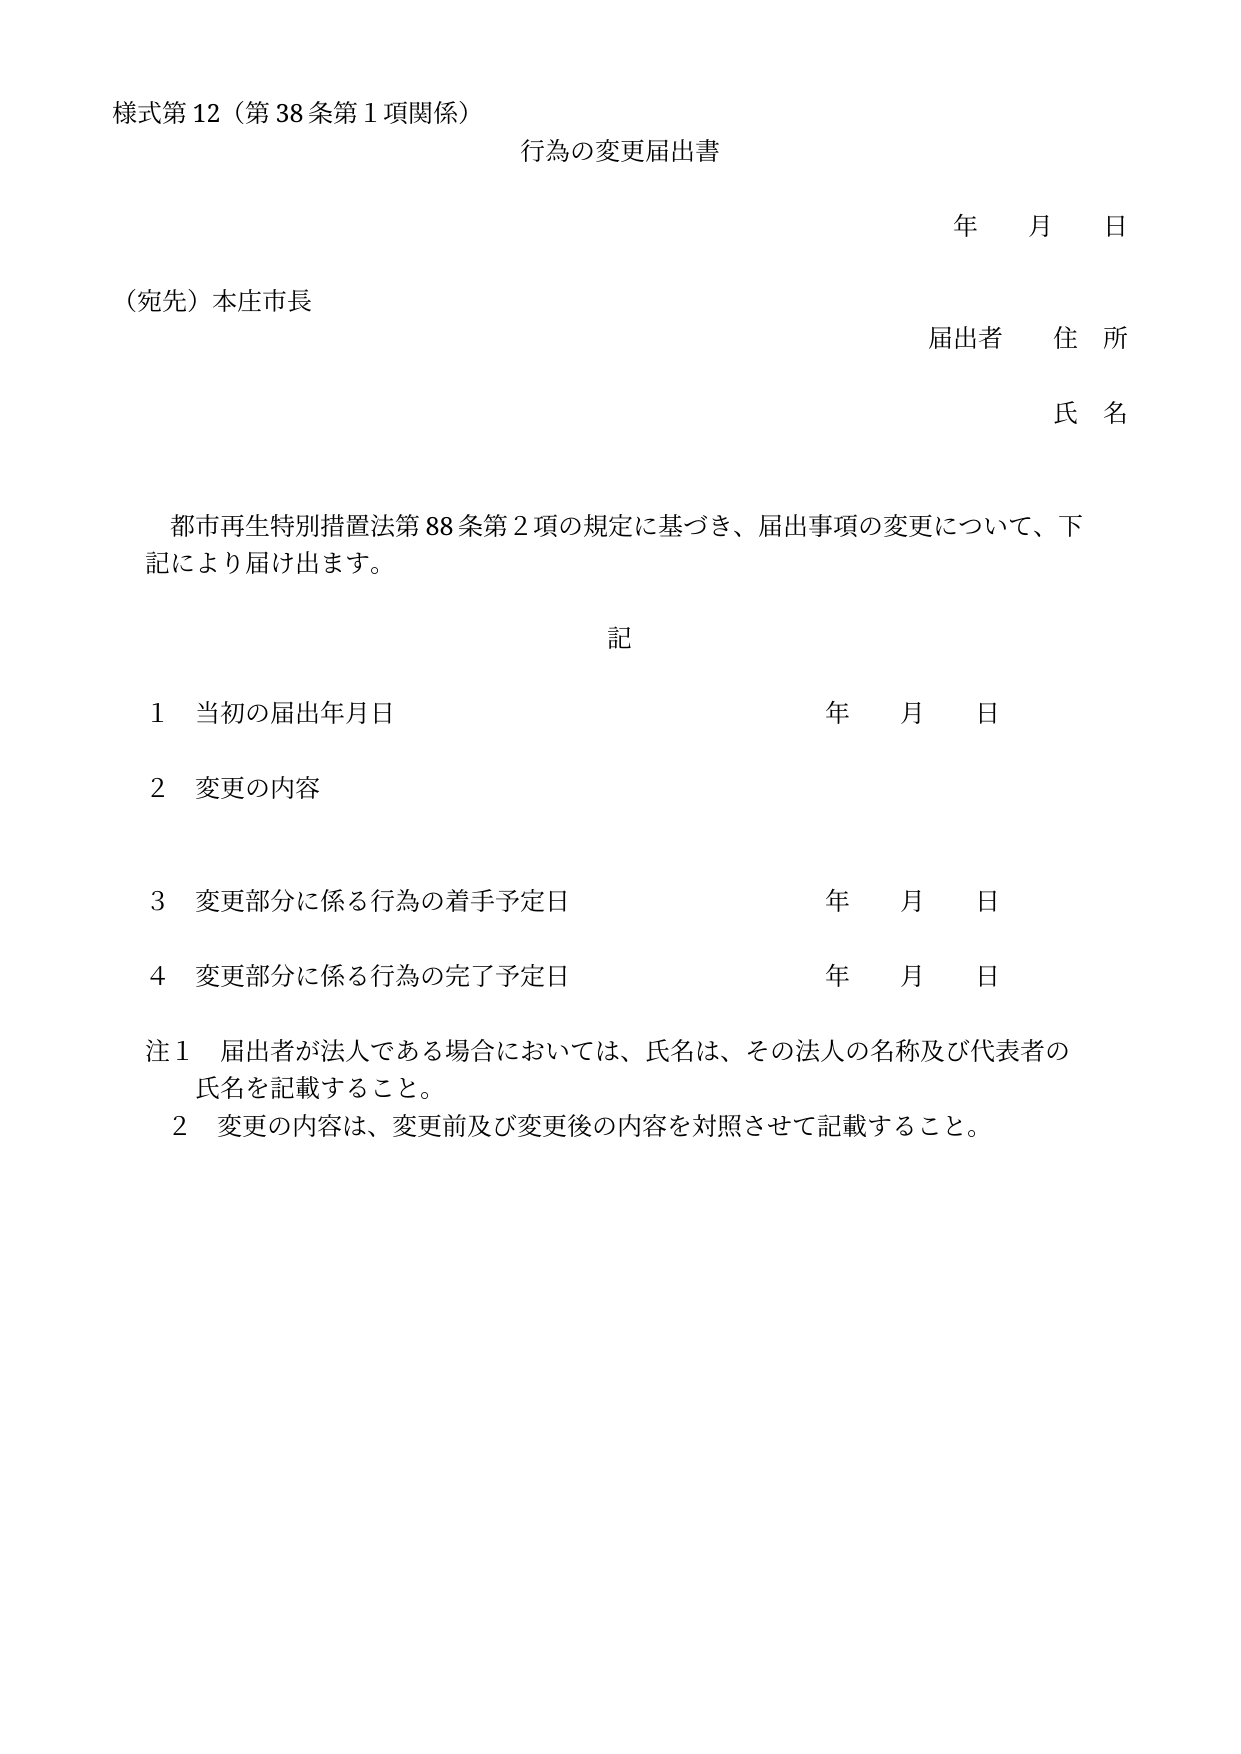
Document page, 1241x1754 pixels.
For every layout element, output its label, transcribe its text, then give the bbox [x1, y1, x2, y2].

text ２ 変更の内容は、変更前及び変更後の内容を対照させて記載すること。 [167, 1106, 1095, 1143]
text ３ 変更部分に係る行為の着手予定日 年 月 日 [134, 881, 1095, 918]
text 都市再生特別措置法第88条第２項の規定に基づき、届出事項の変更について、下記により届け出ます。 [145, 506, 1095, 581]
subtitle 様式第12（第38条第１項関係） [112, 93, 1128, 131]
text （宛先）本庄市長 [112, 281, 1128, 318]
text ２ 変更の内容 [145, 768, 1095, 806]
text １ 当初の届出年月日 年 月 日 [145, 693, 1095, 731]
text 行為の変更届出書 [112, 131, 1128, 168]
text 年 月 日 [112, 206, 1128, 243]
text 注１ 届出者が法人である場合においては、氏名は、その法人の名称及び代表者の氏名を記載すること。 [145, 1031, 1095, 1106]
text 記 [112, 618, 1128, 656]
text 届出者 住 所 [145, 318, 1128, 356]
text 氏 名 [145, 393, 1128, 431]
text ４ 変更部分に係る行為の完了予定日 年 月 日 [145, 956, 1095, 993]
